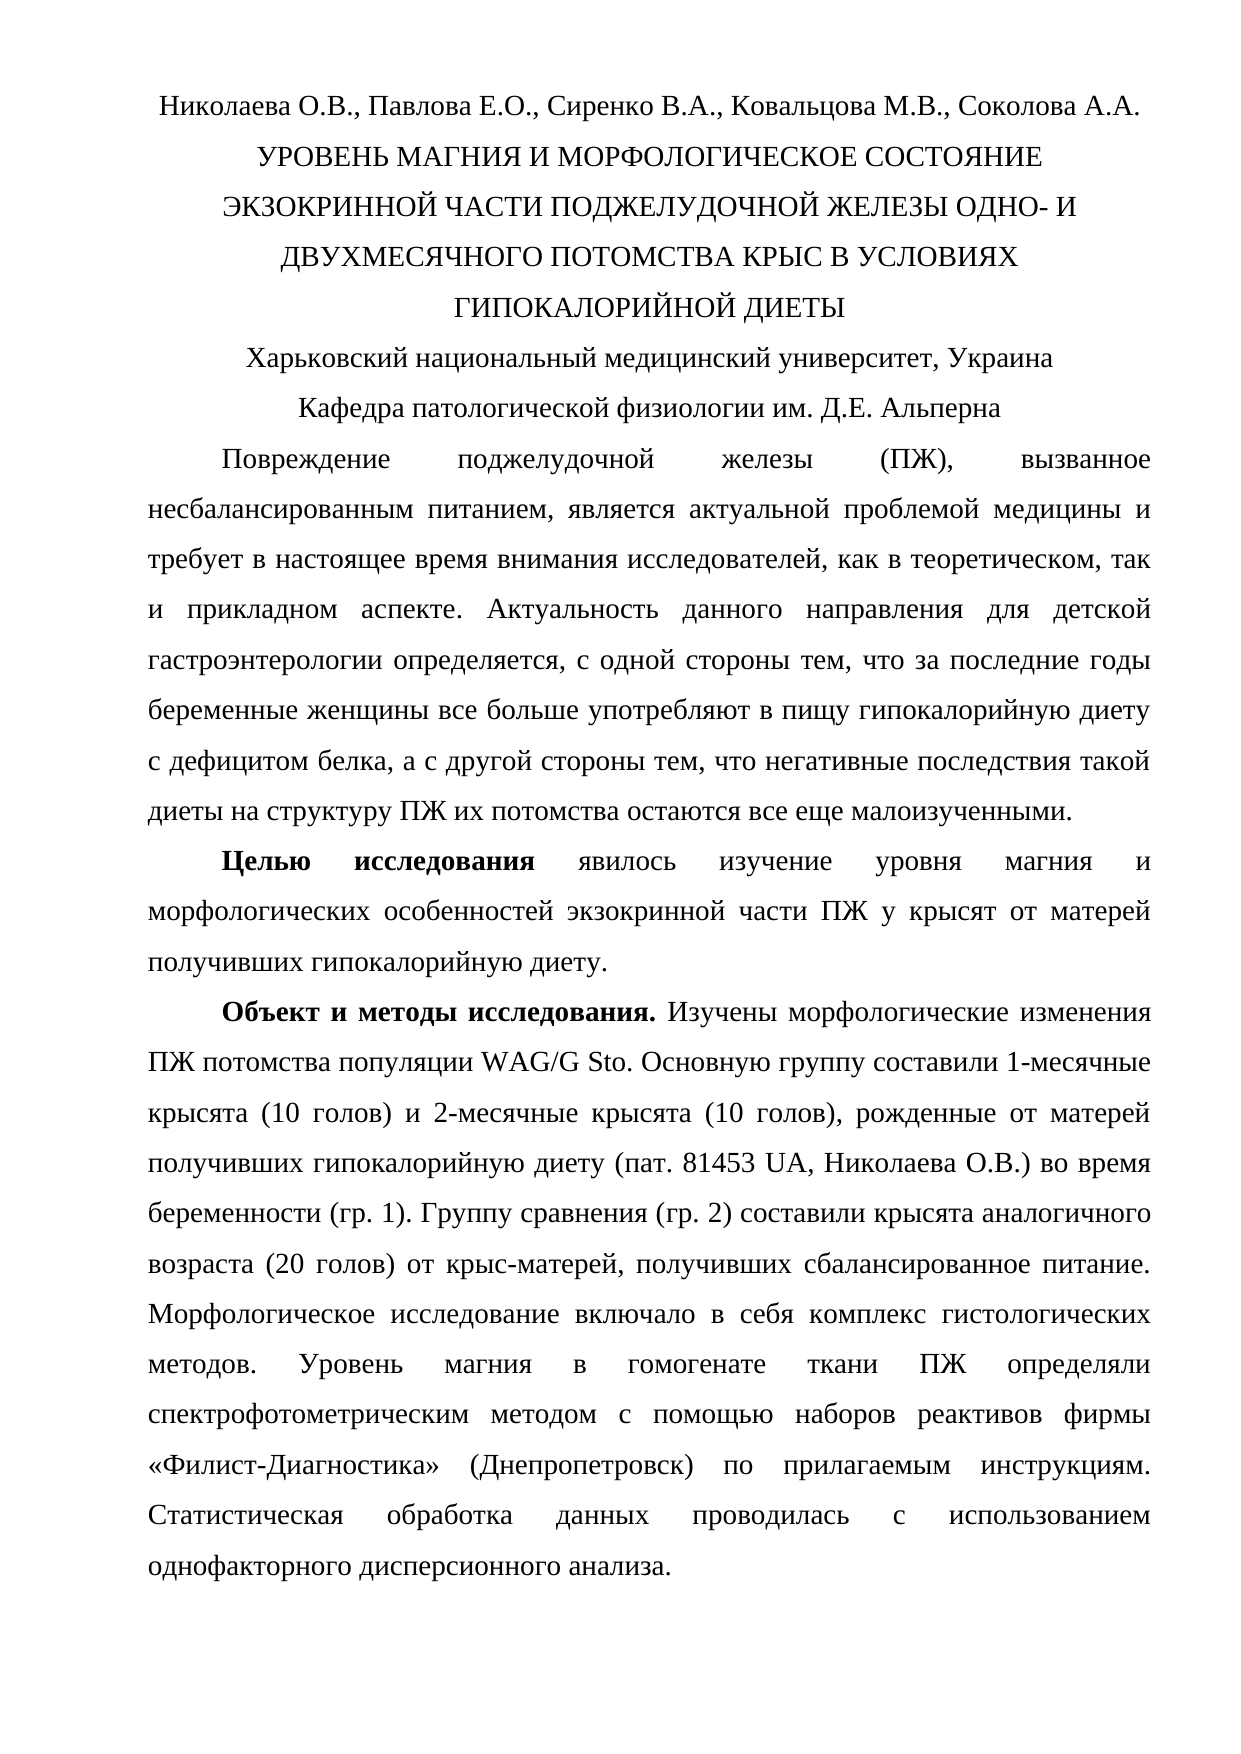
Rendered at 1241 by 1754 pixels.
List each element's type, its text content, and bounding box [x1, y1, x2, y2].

text Кафедра патологической физиологии им. Д.Е. Альперна [148, 390, 1152, 424]
text Николаева О.В., Павлова Е.О., Сиренко В.А., Ковальцова М.В., Соколова А.А. [148, 88, 1152, 122]
text Целью исследования явилось изучение уровня магния и морфологических особенностей экзокринной части ПЖ у крысят от матерей получивших гипокалорийную диету. [148, 843, 1152, 977]
text Харьковский национальный медицинский университет, Украина [148, 340, 1152, 374]
text Объект и методы исследования. Изучены морфологические изменения ПЖ потомства популяции WAG/G Sto. Основную группу составили 1-месячные крысята (10 голов) и 2-месячные крысята (10 голов), рожденные от матерей получивших гипокалорийную диету (пат. 81453 UA, Николаева О.В.) во время беременности (гр. 1). Группу сравнения (гр. 2) составили крысята аналогичного возраста (20 голов) от крыс-матерей, получивших сбалансированное питание. Морфологическое исследование включало в себя комплекс гистологических методов. Уровень магния в гомогенате ткани ПЖ определяли спектрофотометрическим методом с помощью наборов реактивов фирмы «Филист-Диагностика» (Днепропетровск) по прилагаемым инструкциям. Статистическая обработка данных проводилась с использованием однофакторного дисперсионного анализа. [148, 994, 1152, 1581]
text УРОВЕНЬ МАГНИЯ И МОРФОЛОГИЧЕСКОЕ СОСТОЯНИЕ ЭКЗОКРИННОЙ ЧАСТИ ПОДЖЕЛУДОЧНОЙ ЖЕЛЕЗЫ ОДНО- И ДВУХМЕСЯЧНОГО ПОТОМСТВА КРЫС В УСЛОВИЯХ ГИПОКАЛОРИЙНОЙ ДИЕТЫ [148, 139, 1152, 323]
text Повреждение поджелудочной железы (ПЖ), вызванное несбалансированным питанием, является актуальной проблемой медицины и требует в настоящее время внимания исследователей, как в теоретическом, так и прикладном аспекте. Актуальность данного направления для детской гастроэнтерологии определяется, с одной стороны тем, что за последние годы беременные женщины все больше употребляют в пищу гипокалорийную диету с дефицитом белка, а с другой стороны тем, что негативные последствия такой диеты на структуру ПЖ их потомства остаются все еще малоизученными. [148, 441, 1152, 826]
